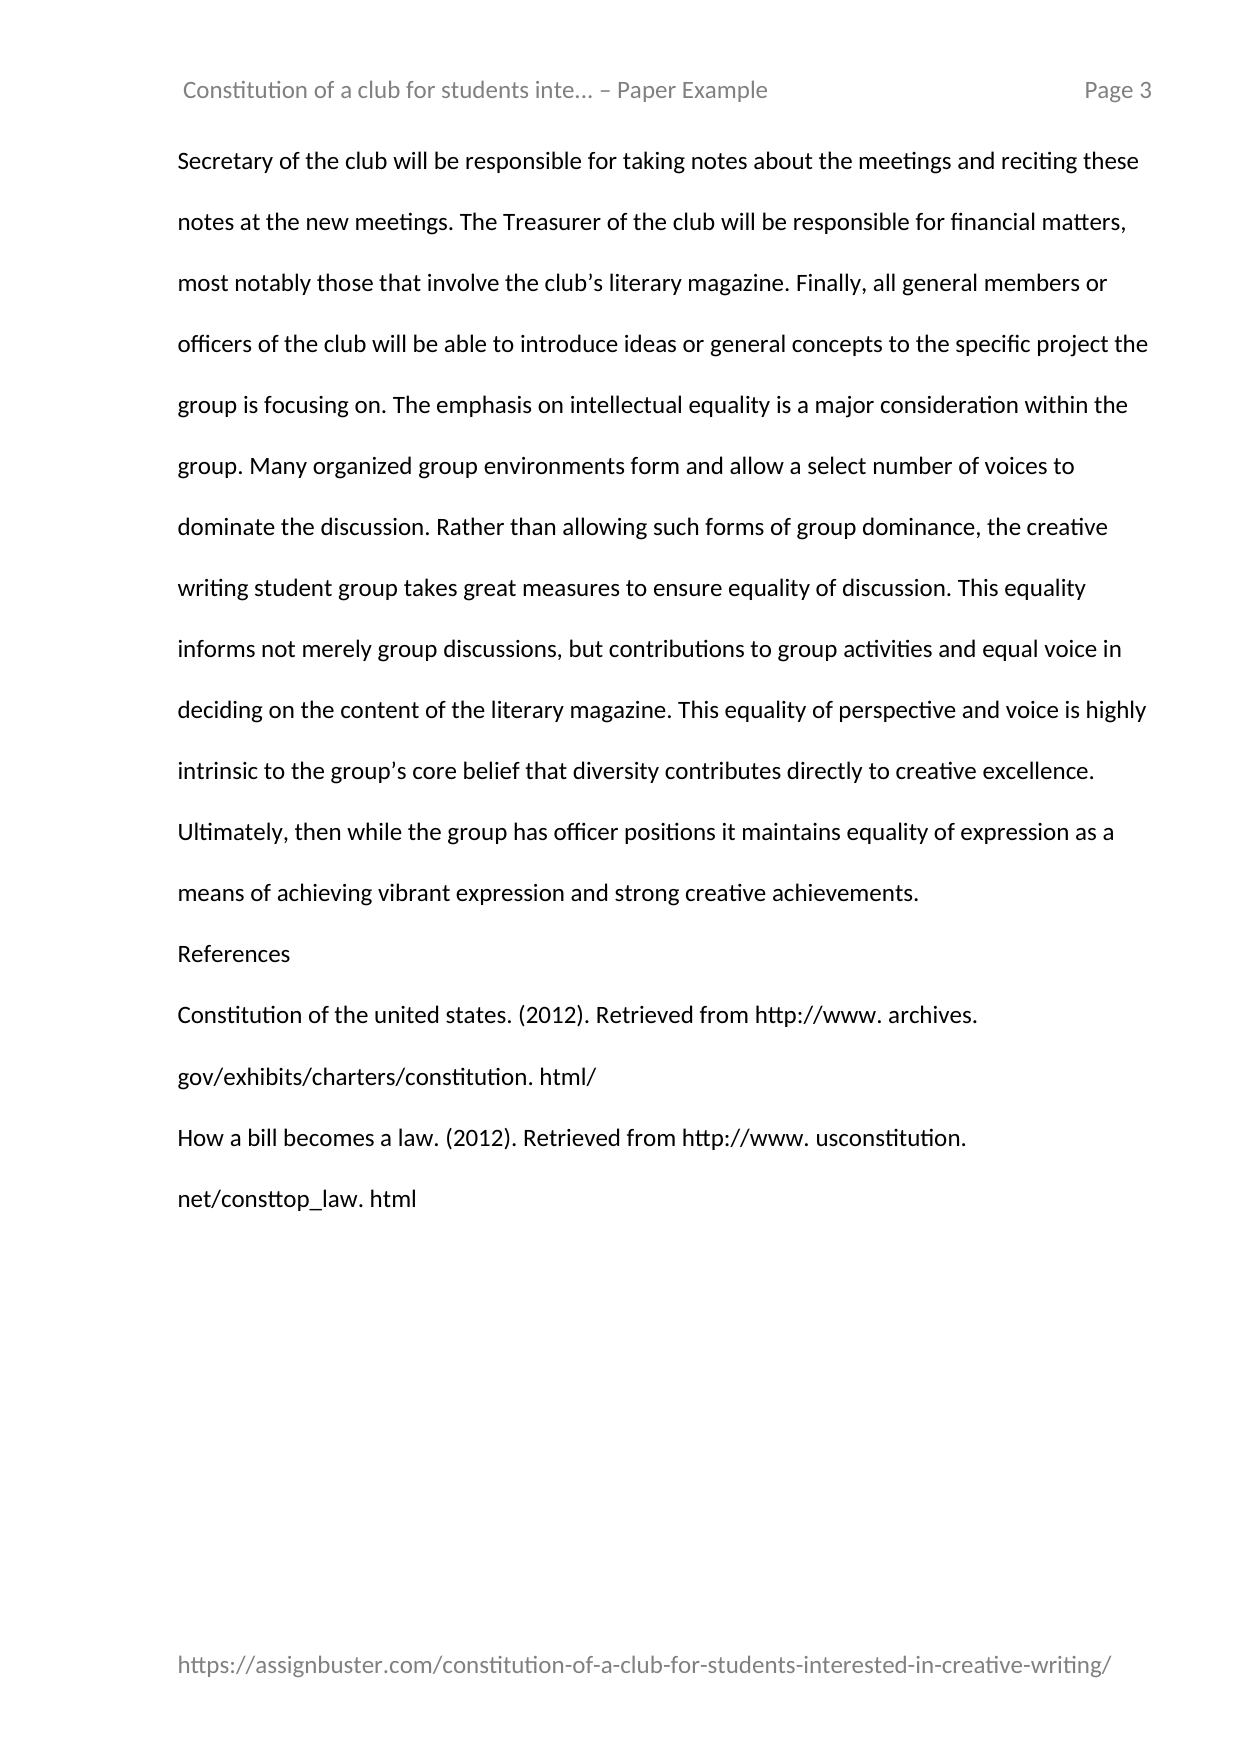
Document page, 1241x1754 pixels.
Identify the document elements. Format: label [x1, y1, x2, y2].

text [177, 145, 1152, 1213]
